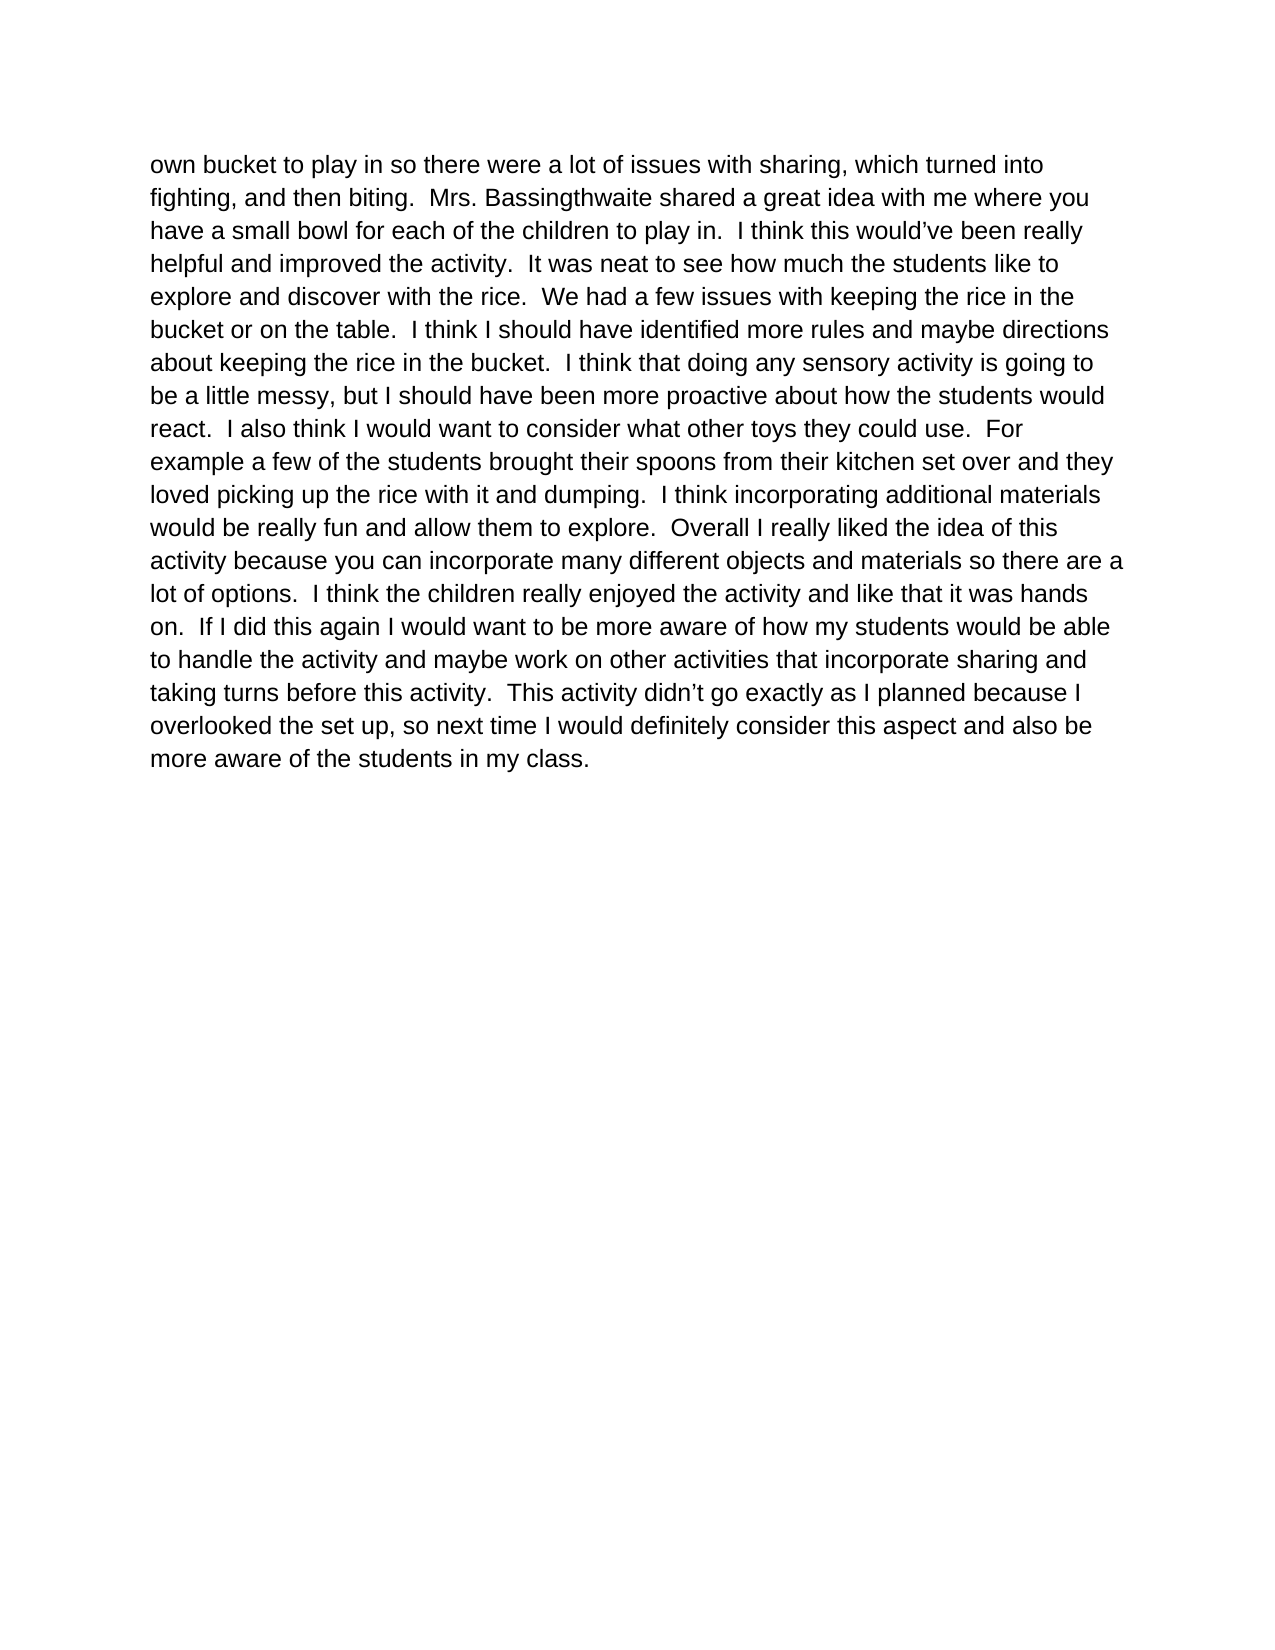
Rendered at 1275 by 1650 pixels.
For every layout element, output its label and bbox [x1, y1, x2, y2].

text [150, 150, 1125, 773]
